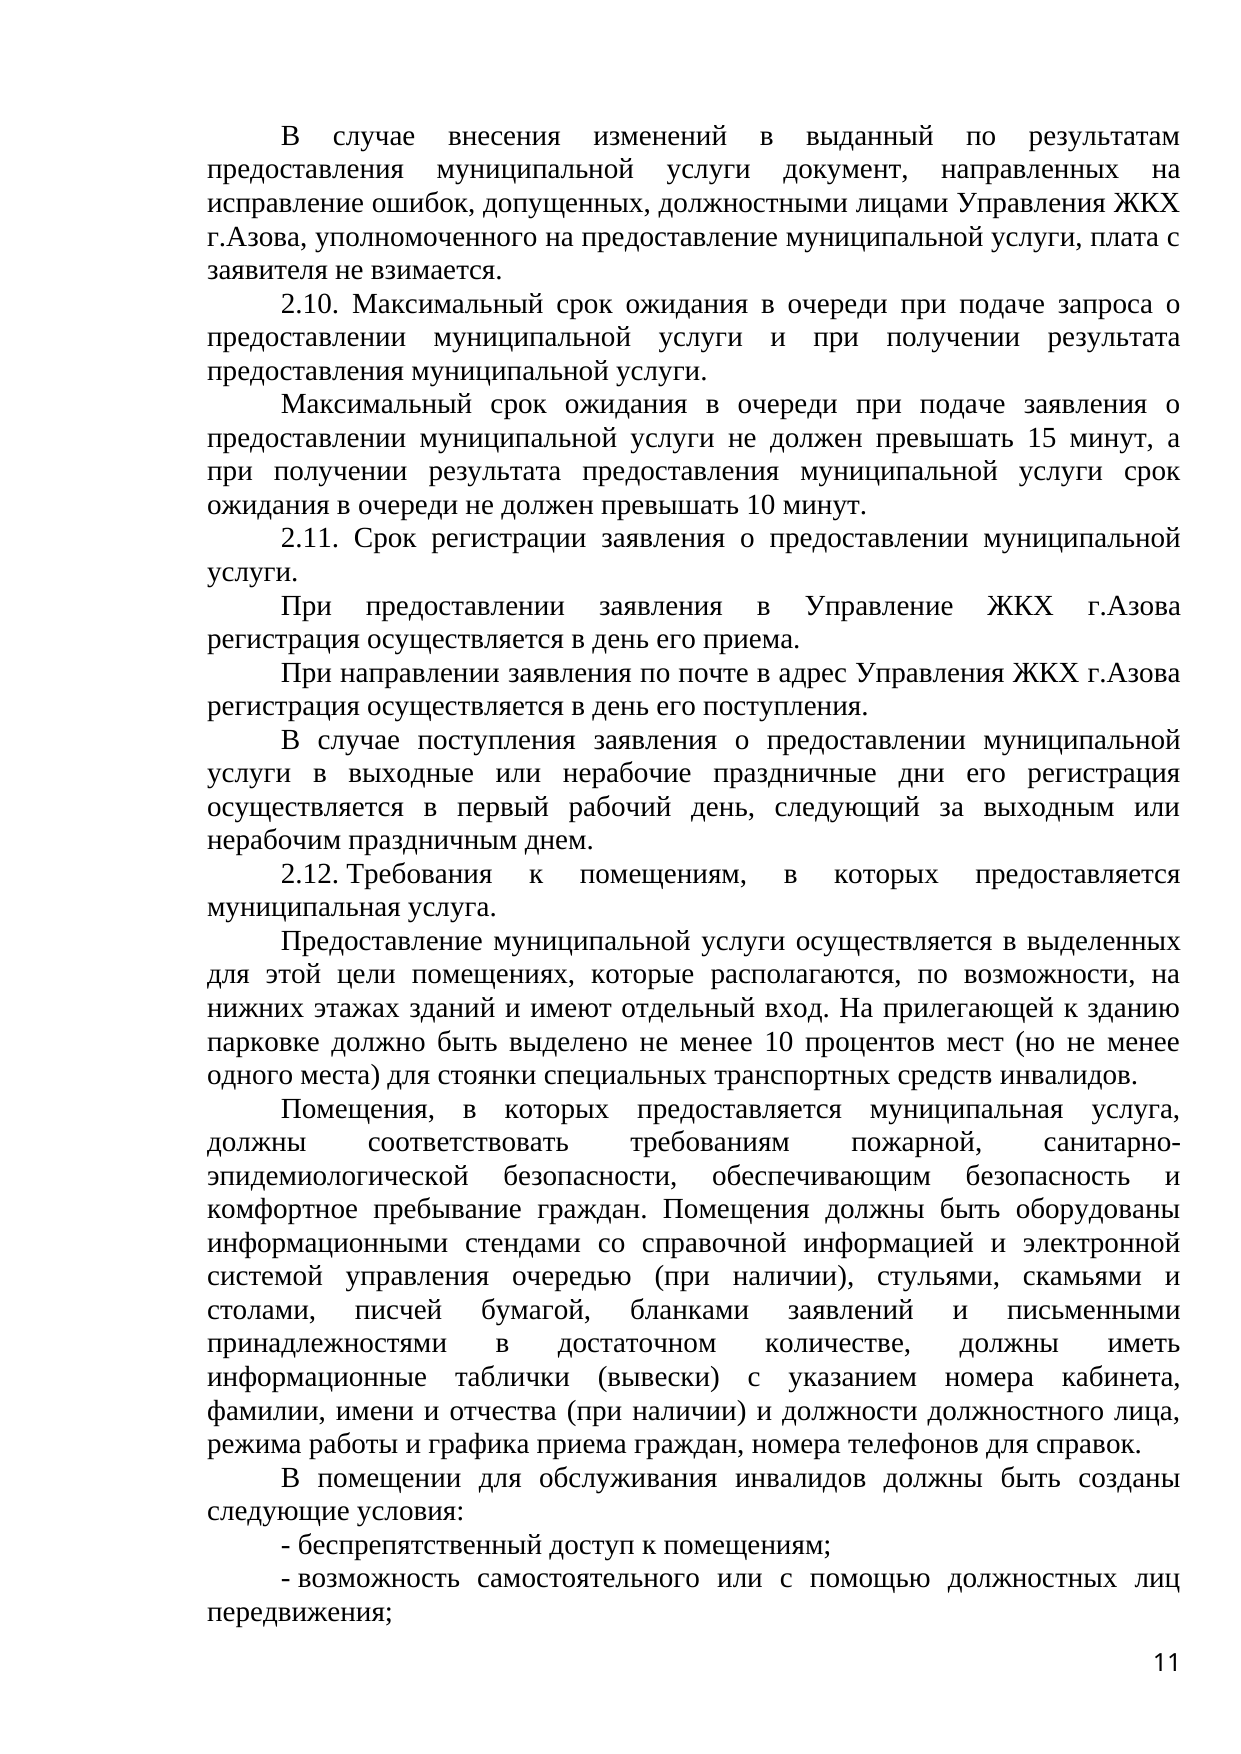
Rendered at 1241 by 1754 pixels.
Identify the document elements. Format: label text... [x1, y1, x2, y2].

text Предоставление муниципальной услуги осуществляется в выделенных для этой цели помещениях, которые располагаются, по возможности, на нижних этажах зданий и имеют отдельный вход. На прилегающей к зданию парковке должно быть выделено не менее 10 процентов мест (но не менее одного места) для стоянки специальных транспортных средств инвалидов. [207, 923, 1181, 1091]
text 2.11. Срок регистрации заявления о предоставлении муниципальной услуги. [207, 521, 1181, 588]
text Максимальный срок ожидания в очереди при подаче заявления о предоставлении муниципальной услуги не должен превышать 15 минут, а при получении результата предоставления муниципальной услуги срок ожидания в очереди не должен превышать 10 минут. [207, 386, 1181, 521]
text При предоставлении заявления в Управление ЖКХ г.Азова регистрация осуществляется в день его приема. [207, 588, 1181, 655]
text - возможность самостоятельного или с помощью должностных лиц передвижения; [207, 1560, 1181, 1627]
text 2.10. Максимальный срок ожидания в очереди при подаче запроса о предоставлении муниципальной услуги и при получении результата предоставления муниципальной услуги. [207, 286, 1181, 386]
text При направлении заявления по почте в адрес Управления ЖКХ г.Азова регистрация осуществляется в день его поступления. [207, 655, 1181, 722]
text В случае внесения изменений в выданный по результатам предоставления муниципальной услуги документ, направленных на исправление ошибок, допущенных, должностными лицами Управления ЖКХ г.Азова, уполномоченного на предоставление муниципальной услуги, плата с заявителя не взимается. [207, 118, 1181, 286]
text - беспрепятственный доступ к помещениям; [207, 1527, 1181, 1560]
text В случае поступления заявления о предоставлении муниципальной услуги в выходные или нерабочие праздничные дни его регистрация осуществляется в первый рабочий день, следующий за выходным или нерабочим праздничным днем. [207, 722, 1181, 856]
text Помещения, в которых предоставляется муниципальная услуга, должны соответствовать требованиям пожарной, санитарно-эпидемиологической безопасности, обеспечивающим безопасность и комфортное пребывание граждан. Помещения должны быть оборудованы информационными стендами со справочной информацией и электронной системой управления очередью (при наличии), стульями, скамьями и столами, писчей бумагой, бланками заявлений и письменными принадлежностями в достаточном количестве, должны иметь информационные таблички (вывески) с указанием номера кабинета, фамилии, имени и отчества (при наличии) и должности должностного лица, режима работы и графика приема граждан, номера телефонов для справок. [207, 1091, 1181, 1460]
text 2.12. Требования к помещениям, в которых предоставляется муниципальная услуга. [207, 856, 1181, 923]
text В помещении для обслуживания инвалидов должны быть созданы следующие условия: [207, 1460, 1181, 1527]
